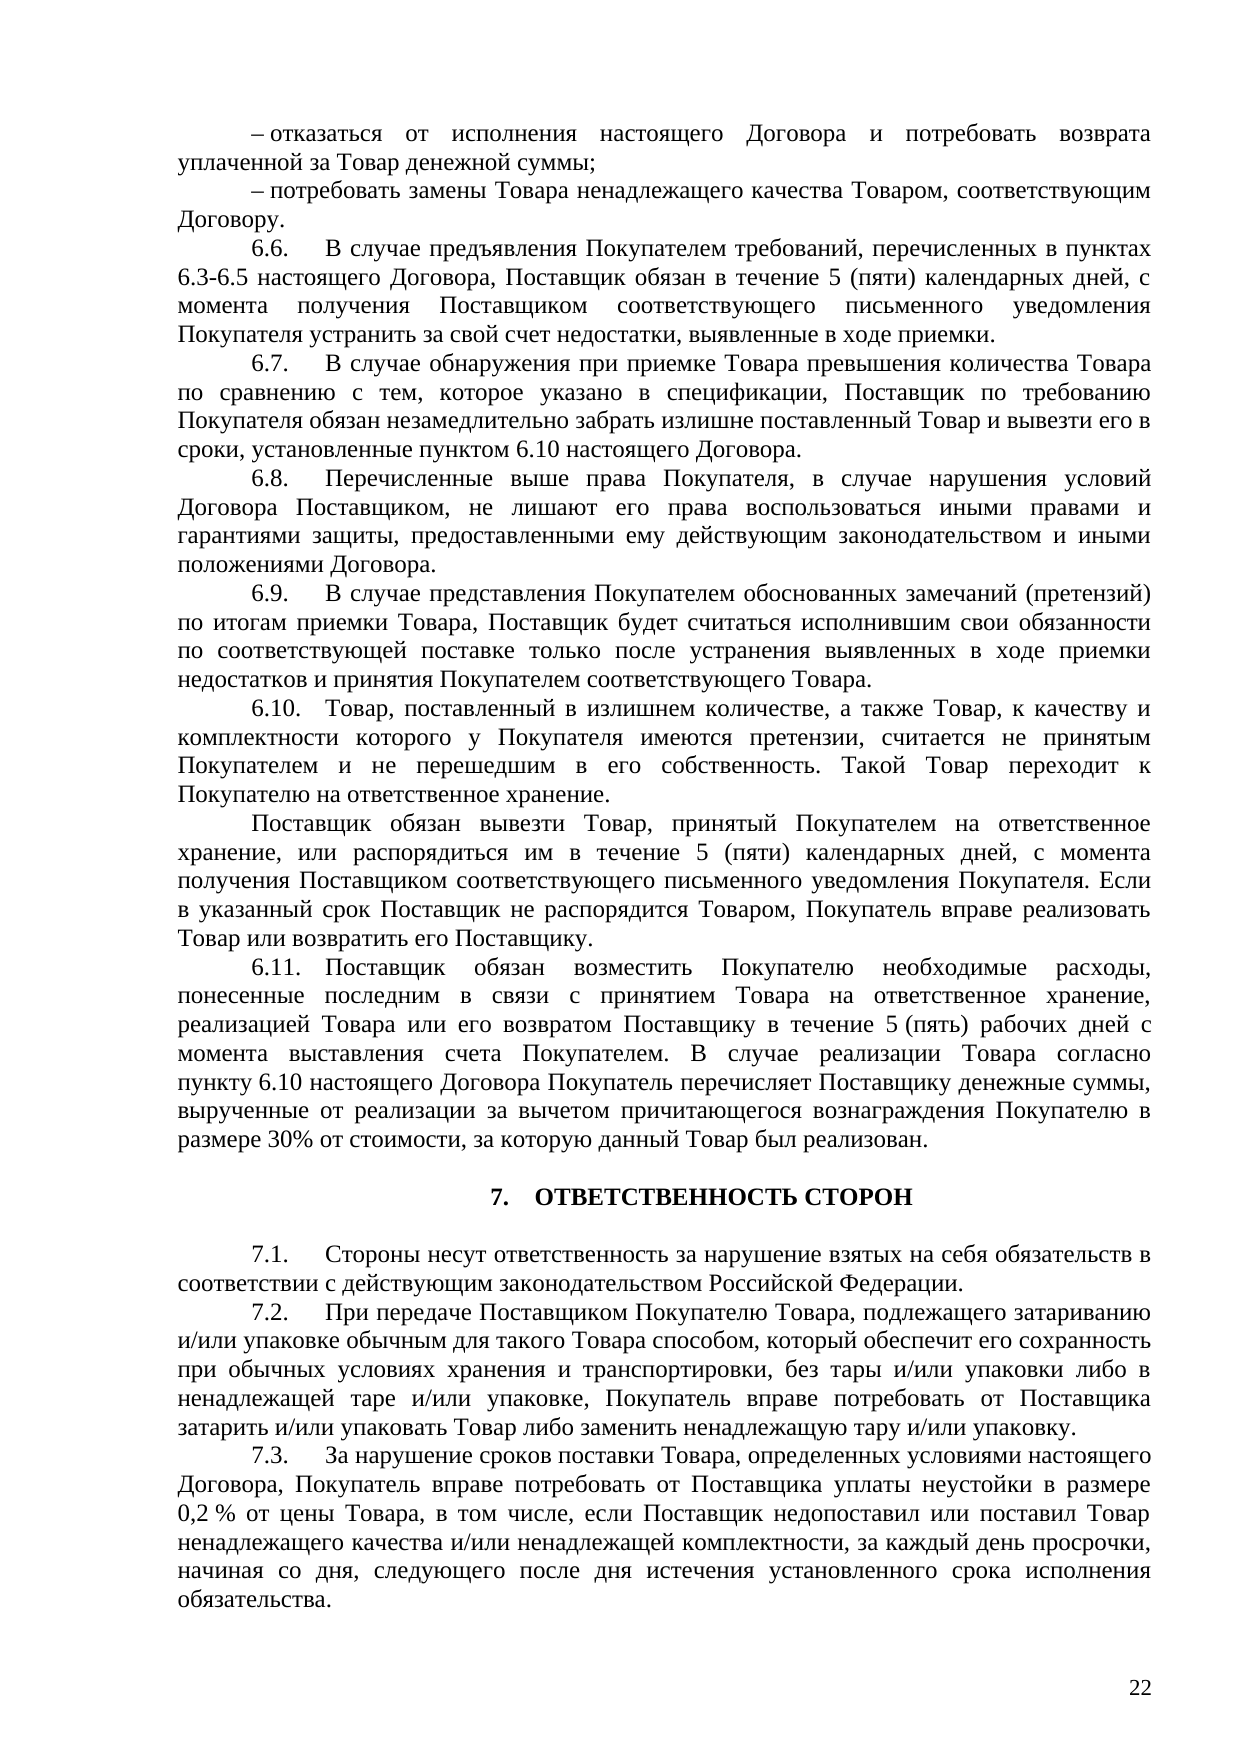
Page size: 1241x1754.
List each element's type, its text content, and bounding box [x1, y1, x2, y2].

list За нарушение сроков поставки Товара, определенных условиями настоящего Договора, Покупатель вправе потребовать от Поставщика уплаты неустойки в размере 0,2 % от цены Товара, в том числе, если Поставщик недопоставил или поставил Товар ненадлежащего качества и/или ненадлежащей комплектности, за каждый день просрочки, начиная со дня, следующего после дня истечения установленного срока исполнения обязательства. [177, 1441, 1152, 1613]
list Товар, поставленный в излишнем количестве, а также Товар, к качеству и комплектности которого у Покупателя имеются претензии, считается не принятым Покупателем и не перешедшим в его собственность. Такой Товар переходит к Покупателю на ответственное хранение. [177, 693, 1152, 808]
list ОТВЕТСТВЕННОСТЬ СТОРОН [177, 1182, 1152, 1211]
text Поставщик обязан вывезти Товар, принятый Покупателем на ответственное хранение, или распорядиться им в течение 5 (пяти) календарных дней, с момента получения Поставщиком соответствующего письменного уведомления Покупателя. Если в указанный срок Поставщик не распорядится Товаром, Покупатель вправе реализовать Товар или возвратить его Поставщику. [177, 808, 1152, 952]
list Стороны несут ответственность за нарушение взятых на себя обязательств в соответствии с действующим законодательством Российской Федерации. [177, 1239, 1152, 1297]
list Поставщик обязан возместить Покупателю необходимые расходы, понесенные последним в связи с принятием Товара на ответственное хранение, реализацией Товара или его возвратом Поставщику в течение 5 (пять) рабочих дней с момента выставления счета Покупателем. В случае реализации Товара согласно пункту 6.10 настоящего Договора Покупатель перечисляет Поставщику денежные суммы, вырученные от реализации за вычетом причитающегося вознаграждения Покупателю в размере 30% от стоимости, за которую данный Товар был реализован. [177, 952, 1152, 1153]
list В случае представления Покупателем обоснованных замечаний (претензий) по итогам приемки Товара, Поставщик будет считаться исполнившим свои обязанности по соответствующей поставке только после устранения выявленных в ходе приемки недостатков и принятия Покупателем соответствующего Товара. [177, 578, 1152, 693]
list В случае обнаружения при приемке Товара превышения количества Товара по сравнению с тем, которое указано в спецификации, Поставщик по требованию Покупателя обязан незамедлительно забрать излишне поставленный Товар и вывезти его в сроки, установленные пунктом 6.10 настоящего Договора. [177, 348, 1152, 463]
text – потребовать замены Товара ненадлежащего качества Товаром, соответствующим Договору. [177, 176, 1152, 233]
list Перечисленные выше права Покупателя, в случае нарушения условий Договора Поставщиком, не лишают его права воспользоваться иными правами и гарантиями защиты, предоставленными ему действующим законодательством и иными положениями Договора. [177, 463, 1152, 578]
list В случае предъявления Покупателем требований, перечисленных в пунктах 6.3-6.5 настоящего Договора, Поставщик обязан в течение 5 (пяти) календарных дней, с момента получения Поставщиком соответствующего письменного уведомления Покупателя устранить за свой счет недостатки, выявленные в ходе приемки. [177, 233, 1152, 348]
text – отказаться от исполнения настоящего Договора и потребовать возврата уплаченной за Товар денежной суммы; [177, 118, 1152, 176]
list При передаче Поставщиком Покупателю Товара, подлежащего затариванию и/или упаковке обычным для такого Товара способом, который обеспечит его сохранность при обычных условиях хранения и транспортировки, без тары и/или упаковки либо в ненадлежащей таре и/или упаковке, Покупатель вправе потребовать от Поставщика затарить и/или упаковать Товар либо заменить ненадлежащую тару и/или упаковку. [177, 1297, 1152, 1441]
